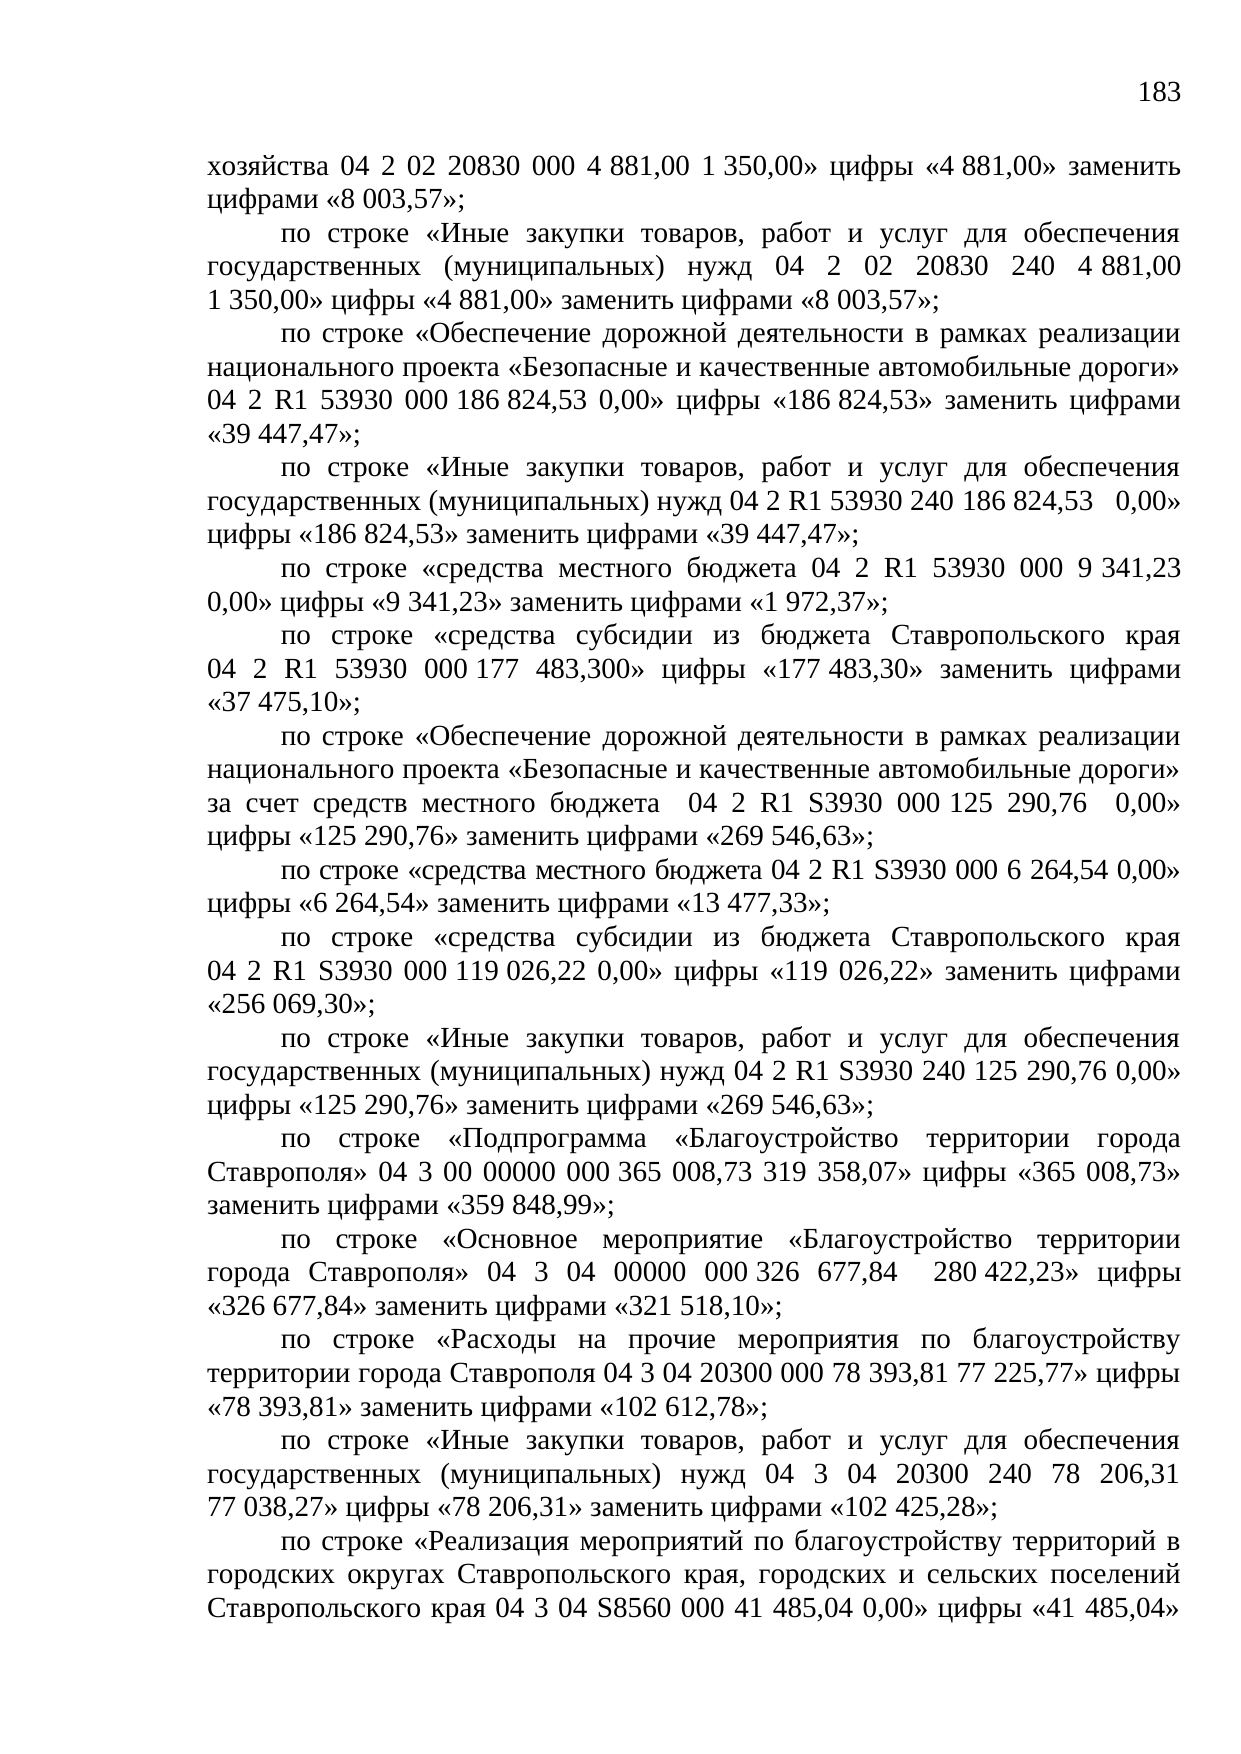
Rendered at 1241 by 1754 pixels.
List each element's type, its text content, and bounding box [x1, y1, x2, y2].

text по строке «Обеспечение дорожной деятельности в рамках реализации национального проекта «Безопасные и качественные автомобильные дороги» за счет средств местного бюджета 04 2 R1 S3930 000 125 290,76 0,00» цифры «125 290,76» заменить цифрами «269 546,63»; [207, 718, 1181, 852]
text по строке «средства субсидии из бюджета Ставропольского края 04 2 R1 S3930 000 119 026,22 0,00» цифры «119 026,22» заменить цифрами «256 069,30»; [207, 919, 1181, 1020]
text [207, 1523, 1181, 1623]
text по строке «Расходы на прочие мероприятия по благоустройству территории города Ставрополя 04 3 04 20300 000 78 393,81 77 225,77» цифры «78 393,81» заменить цифрами «102 612,78»; [207, 1322, 1181, 1422]
text по строке «средства местного бюджета 04 2 R1 53930 000 9 341,23 0,00» цифры «9 341,23» заменить цифрами «1 972,37»; [207, 550, 1181, 617]
text по строке «Подпрограмма «Благоустройство территории города Ставрополя» 04 3 00 00000 000 365 008,73 319 358,07» цифры «365 008,73» заменить цифрами «359 848,99»; [207, 1120, 1181, 1221]
text по строке «Основное мероприятие «Благоустройство территории города Ставрополя» 04 3 04 00000 000 326 677,84 280 422,23» цифры «326 677,84» заменить цифрами «321 518,10»; [207, 1221, 1181, 1322]
text по строке «Иные закупки товаров, работ и услуг для обеспечения государственных (муниципальных) нужд 04 2 R1 S3930 240 125 290,76 0,00» цифры «125 290,76» заменить цифрами «269 546,63»; [207, 1020, 1181, 1120]
text по строке «средства субсидии из бюджета Ставропольского края 04 2 R1 53930 000 177 483,300» цифры «177 483,30» заменить цифрами «37 475,10»; [207, 617, 1181, 718]
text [207, 148, 1181, 215]
text по строке «Иные закупки товаров, работ и услуг для обеспечения государственных (муниципальных) нужд 04 3 04 20300 240 78 206,31 77 038,27» цифры «78 206,31» заменить цифрами «102 425,28»; [207, 1422, 1181, 1523]
text по строке «Иные закупки товаров, работ и услуг для обеспечения государственных (муниципальных) нужд 04 2 R1 53930 240 186 824,53 0,00» цифры «186 824,53» заменить цифрами «39 447,47»; [207, 449, 1181, 550]
text по строке «Иные закупки товаров, работ и услуг для обеспечения государственных (муниципальных) нужд 04 2 02 20830 240 4 881,00 1 350,00» цифры «4 881,00» заменить цифрами «8 003,57»; [207, 215, 1181, 315]
text по строке «Обеспечение дорожной деятельности в рамках реализации национального проекта «Безопасные и качественные автомобильные дороги» 04 2 R1 53930 000 186 824,53 0,00» цифры «186 824,53» заменить цифрами «39 447,47»; [207, 315, 1181, 449]
text по строке «средства местного бюджета 04 2 R1 S3930 000 6 264,54 0,00» цифры «6 264,54» заменить цифрами «13 477,33»; [207, 852, 1181, 919]
